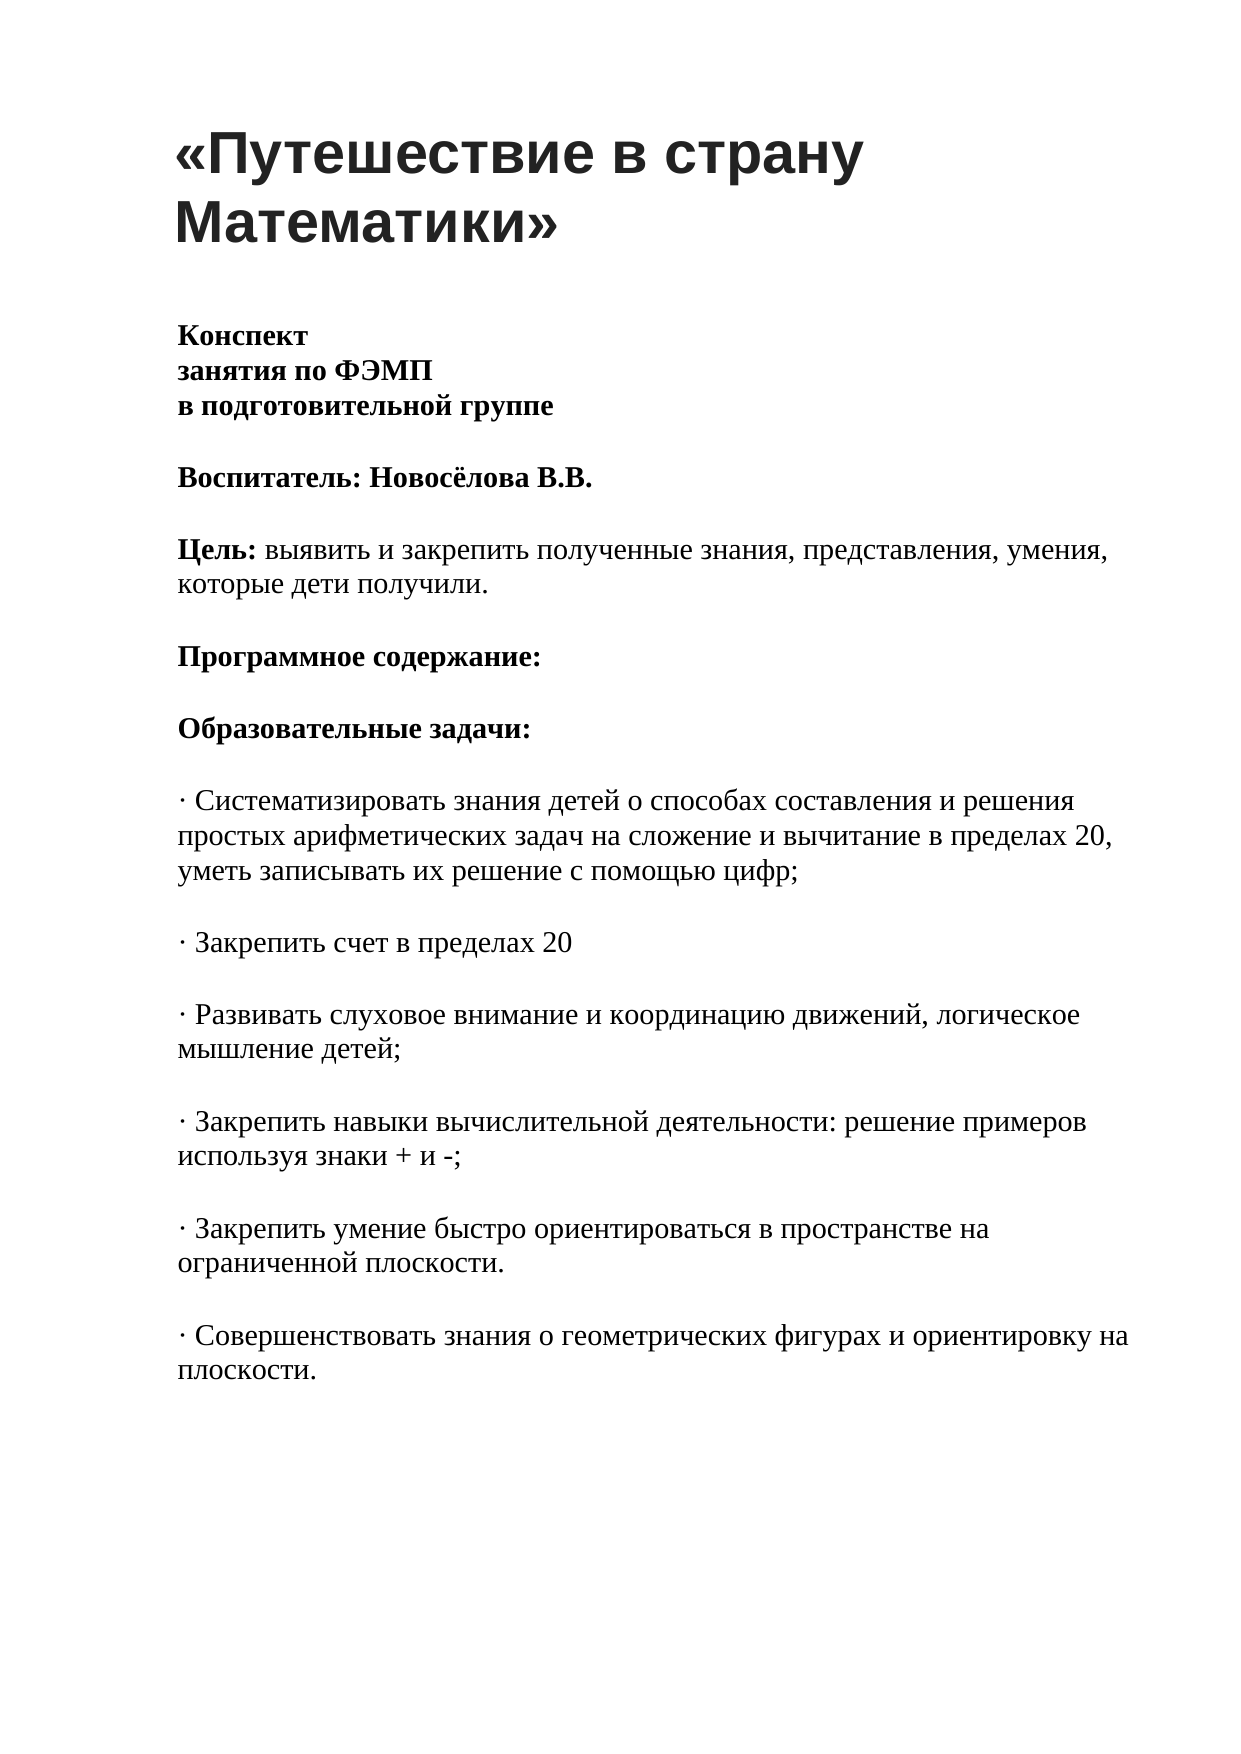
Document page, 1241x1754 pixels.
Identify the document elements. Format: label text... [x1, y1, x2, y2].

text · Развивать слуховое внимание и координацию движений, логическое мышление детей; [177, 996, 1152, 1065]
text Воспитатель: Новосёлова В.В. [177, 459, 1152, 493]
text · Систематизировать знания детей о способах составления и решения простых арифметических задач на сложение и вычитание в пределах 20, уметь записывать их решение с помощью цифр; [177, 782, 1152, 886]
text · Закрепить умение быстро ориентироваться в пространстве на ограниченной плоскости. [177, 1210, 1152, 1279]
text «Путешествие в страну Математики» [174, 118, 1152, 255]
text Образовательные задачи: [177, 710, 1152, 745]
text Конспект занятия по ФЭМП в подготовительной группе [177, 317, 1152, 421]
text · Закрепить счет в пределах 20 [177, 924, 1152, 958]
text Программное содержание: [177, 638, 1152, 673]
text · Закрепить навыки вычислительной деятельности: решение примеров используя знаки + и -; [177, 1103, 1152, 1172]
text · Совершенствовать знания о геометрических фигурах и ориентировку на плоскости. [177, 1317, 1152, 1386]
text Цель: выявить и закрепить полученные знания, представления, умения, которые дети получили. [177, 531, 1152, 600]
